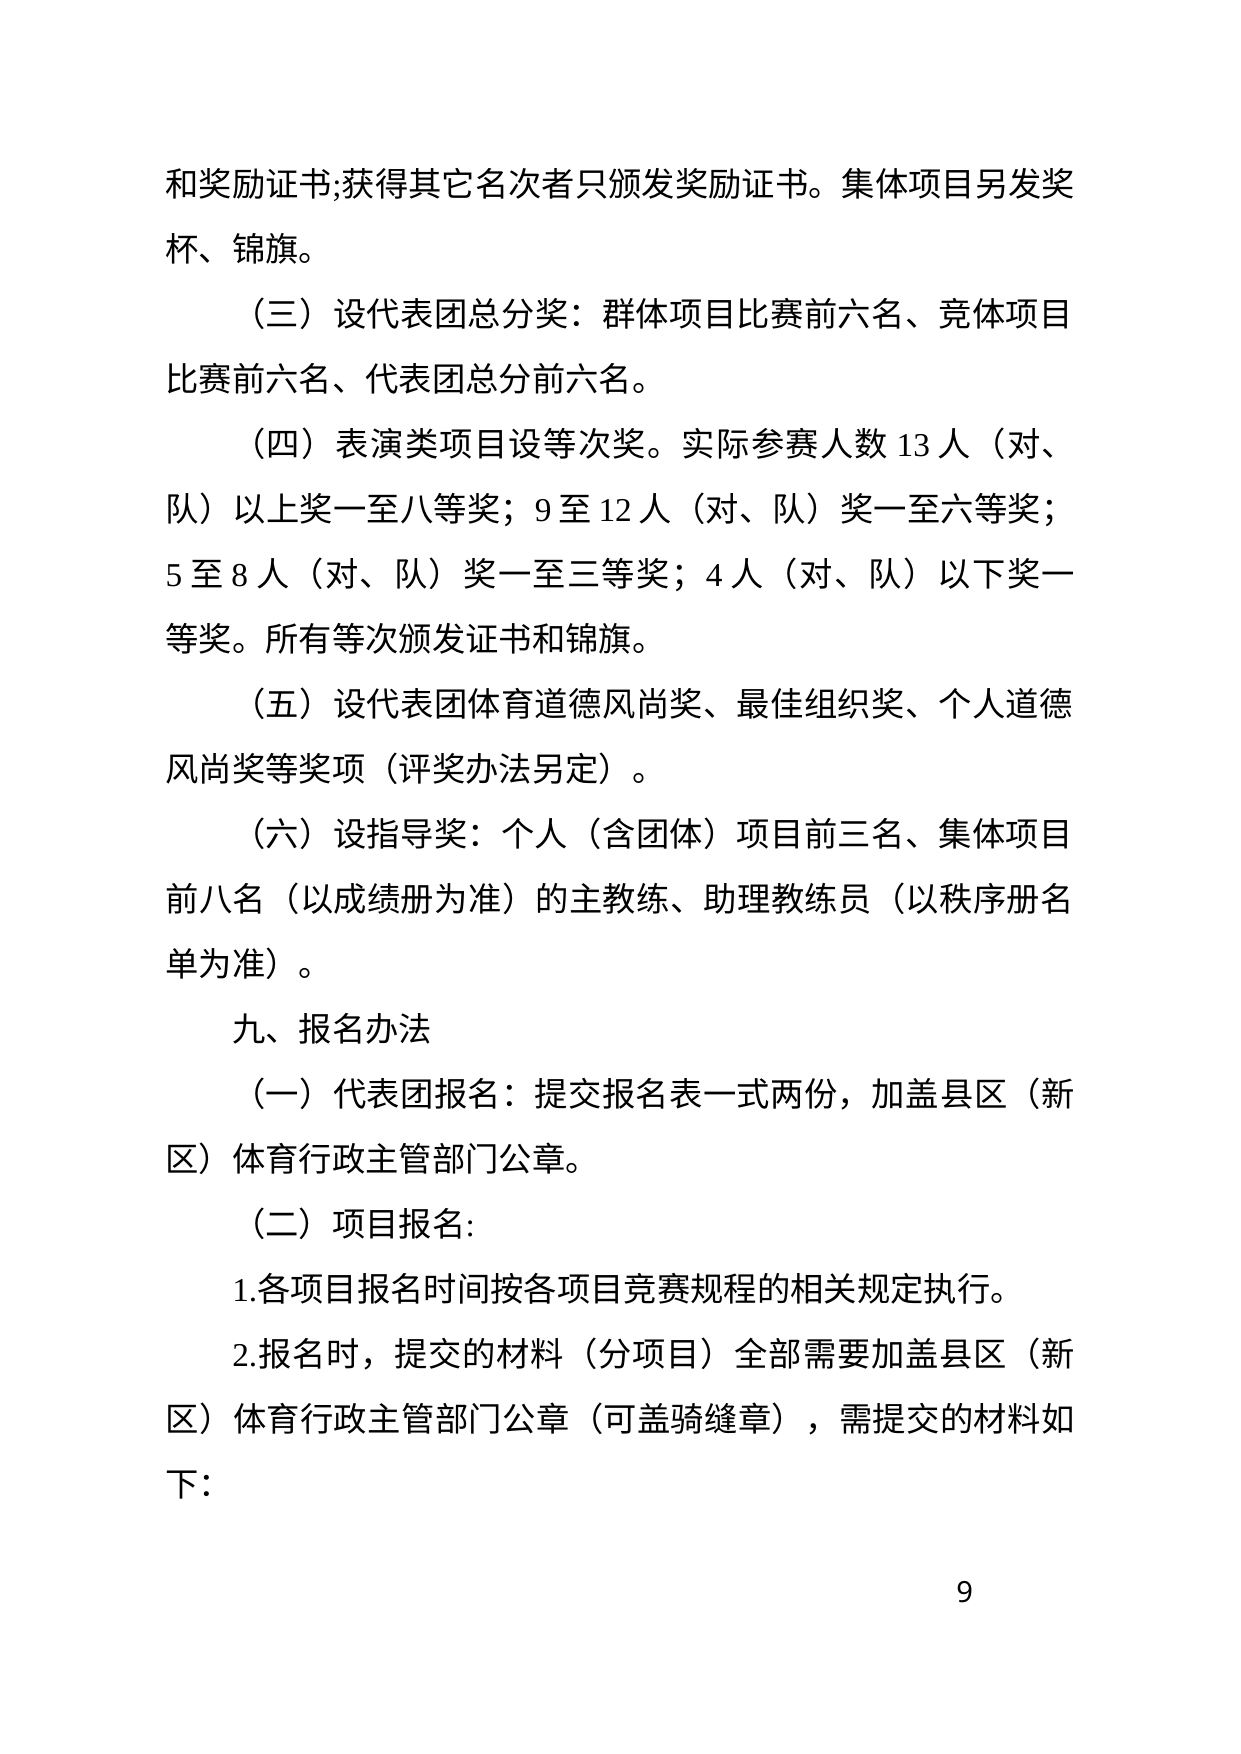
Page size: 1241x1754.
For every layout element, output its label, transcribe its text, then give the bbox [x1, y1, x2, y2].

text （五）设代表团体育道德风尚奖、最佳组织奖、个人道德风尚奖等奖项（评奖办法另定）。 [165, 669, 1075, 799]
text 九、报名办法 [165, 994, 1075, 1059]
text （四）表演类项目设等次奖。实际参赛人数13人（对、队）以上奖一至八等奖；9至12人（对、队）奖一至六等奖；5至8人（对、队）奖一至三等奖；4人（对、队）以下奖一等奖。所有等次颁发证书和锦旗。 [165, 409, 1075, 669]
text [165, 149, 1075, 279]
text 1.各项目报名时间按各项目竞赛规程的相关规定执行。 [165, 1254, 1075, 1319]
text （二）项目报名: [165, 1189, 1075, 1254]
text 2.报名时，提交的材料（分项目）全部需要加盖县区（新区）体育行政主管部门公章（可盖骑缝章），需提交的材料如下： [165, 1319, 1075, 1514]
text （一）代表团报名：提交报名表一式两份，加盖县区（新区）体育行政主管部门公章。 [165, 1059, 1075, 1189]
text （三）设代表团总分奖：群体项目比赛前六名、竞体项目比赛前六名、代表团总分前六名。 [165, 279, 1075, 409]
text （六）设指导奖：个人（含团体）项目前三名、集体项目前八名（以成绩册为准）的主教练、助理教练员（以秩序册名单为准）。 [165, 799, 1075, 994]
